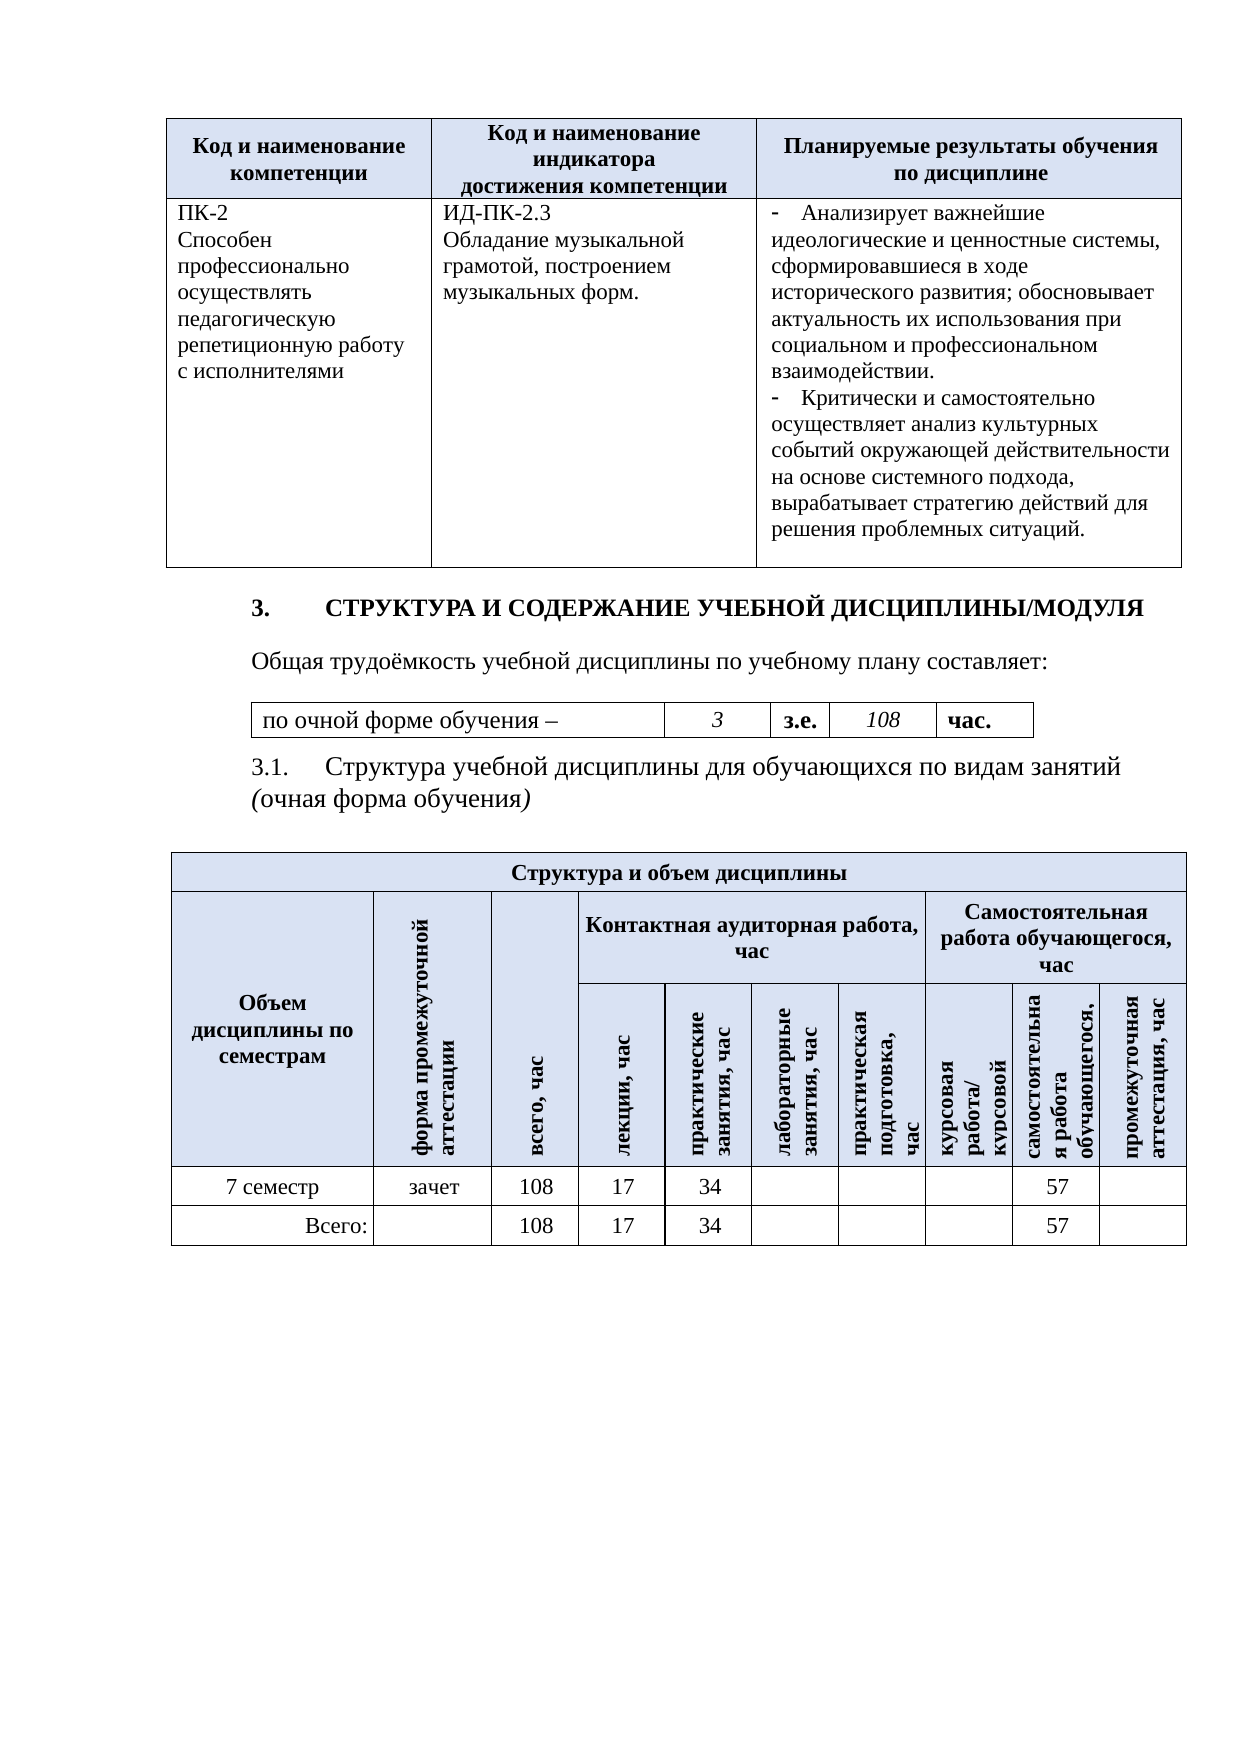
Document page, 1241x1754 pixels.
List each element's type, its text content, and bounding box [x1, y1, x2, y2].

table_cell Всего: [172, 1206, 373, 1244]
table_cell 34 [666, 1167, 751, 1205]
table_cell 57 [1013, 1167, 1099, 1205]
subtitle СТРУКТУРА И СОДЕРЖАНИЕ УЧЕБНОЙ ДИСЦИПЛИНЫ/МОДУЛЯ [251, 593, 1181, 621]
table_cell Анализирует важнейшие идеологические и ценностные системы, сформировавшиеся в ходе исторического развития; обосновывает актуальность их использования при социальном и профессиональном взаимодействии. Критически и самостоятельно осуществляет анализ культурных событий окружающей действительности на основе системного подхода, вырабатывает стратегию действий для решения проблемных ситуаций. [757, 199, 1181, 567]
table_cell [926, 1206, 1012, 1244]
table_cell [752, 1206, 838, 1244]
table_header Код и наименование компетенции [167, 119, 431, 198]
table_cell [839, 1206, 925, 1244]
table_cell [374, 1206, 491, 1244]
table_cell 34 [666, 1206, 751, 1244]
table_cell 17 [579, 1206, 664, 1244]
table_cell Объем дисциплины по семестрам [172, 892, 373, 1166]
table_cell 108 [492, 1206, 578, 1244]
table_cell зачет [374, 1167, 491, 1205]
table_cell 108 [492, 1167, 578, 1205]
table_header час. [937, 703, 1033, 737]
table_cell 17 [579, 1167, 664, 1205]
table_cell промежуточная аттестация, час [1100, 984, 1186, 1166]
subtitle Структура учебной дисциплины для обучающихся по видам занятий (очная форма обучения) [251, 751, 1181, 813]
table_header Структура и объем дисциплины [172, 853, 1186, 891]
table_cell [1100, 1206, 1186, 1244]
table_cell [926, 1167, 1012, 1205]
table_cell [1100, 1167, 1186, 1205]
table_cell ИД-ПК-2.3 Обладание музыкальной грамотой, построением музыкальных форм. [432, 199, 756, 567]
table_cell лекции, час [579, 984, 664, 1166]
table_header 3 [665, 703, 770, 737]
table_cell курсовая работа/ курсовой проект [926, 984, 1012, 1166]
table_cell всего, час [492, 892, 578, 1166]
table_cell 57 [1013, 1206, 1099, 1244]
table_cell лабораторные занятия, час [752, 984, 838, 1166]
table_header по очной форме обучения – [252, 703, 664, 737]
table_cell форма промежуточной аттестации [374, 892, 491, 1166]
table_cell [752, 1167, 838, 1205]
table_header Планируемые результаты обучения по дисциплине [757, 119, 1181, 198]
table_cell [839, 1167, 925, 1205]
table_cell самостоятельная работа обучающегося, час [1013, 984, 1099, 1166]
table_cell ПК-2 Способен профессионально осуществлять педагогическую репетиционную работу с исполнителями [167, 199, 431, 567]
table_header Код и наименование индикатора достижения компетенции [432, 119, 756, 198]
table_cell 7 семестр [172, 1167, 373, 1205]
table_cell Самостоятельная работа обучающегося, час [926, 892, 1186, 983]
table_cell Контактная аудиторная работа, час [579, 892, 925, 983]
table_header з.е. [771, 703, 829, 737]
table_header 108 [830, 703, 936, 737]
table_cell практические занятия, час [666, 984, 751, 1166]
table_cell практическая подготовка, час [839, 984, 925, 1166]
list Общая трудоёмкость учебной дисциплины по учебному плану составляет: [177, 646, 1181, 675]
